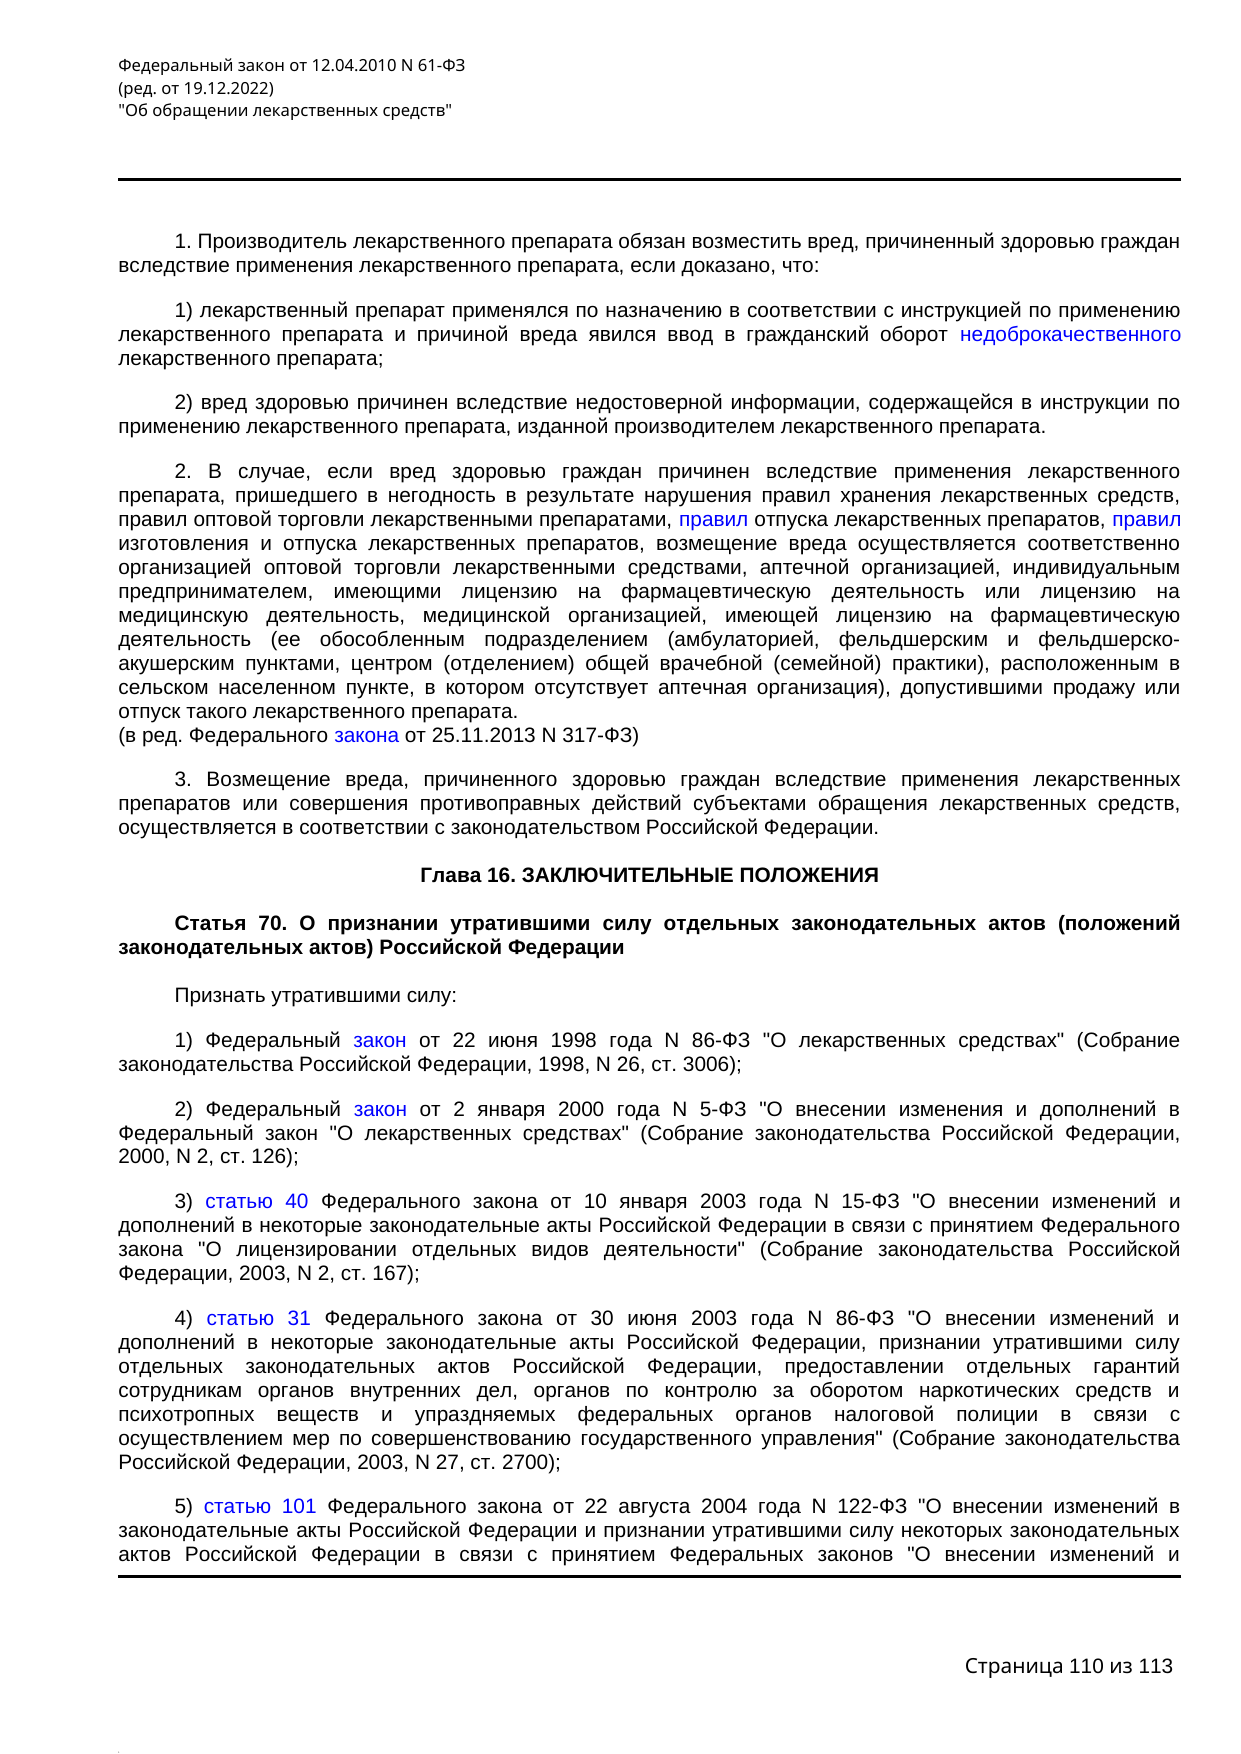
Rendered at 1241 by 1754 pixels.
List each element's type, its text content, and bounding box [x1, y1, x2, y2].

text 3) статью 40 Федерального закона от 10 января 2003 года N 15-ФЗ "О внесении изменений и дополнений в некоторые законодательные акты Российской Федерации в связи с принятием Федерального закона "О лицензировании отдельных видов деятельности" (Собрание законодательства Российской Федерации, 2003, N 2, ст. 167); [118, 1189, 1181, 1285]
text 1) лекарственный препарат применялся по назначению в соответствии с инструкцией по применению лекарственного препарата и причиной вреда явился ввод в гражданский оборот недоброкачественного лекарственного препарата; [118, 297, 1181, 369]
title Глава 16. ЗАКЛЮЧИТЕЛЬНЫЕ ПОЛОЖЕНИЯ [118, 863, 1181, 887]
text (в ред. Федерального закона от 25.11.2013 N 317-ФЗ) [118, 722, 1181, 746]
text 4) статью 31 Федерального закона от 30 июня 2003 года N 86-ФЗ "О внесении изменений и дополнений в некоторые законодательные акты Российской Федерации, признании утратившими силу отдельных законодательных актов Российской Федерации, предоставлении отдельных гарантий сотрудникам органов внутренних дел, органов по контролю за оборотом наркотических средств и психотропных веществ и упраздняемых федеральных органов налоговой полиции в связи с осуществлением мер по совершенствованию государственного управления" (Собрание законодательства Российской Федерации, 2003, N 27, ст. 2700); [118, 1306, 1181, 1473]
text 2. В случае, если вред здоровью граждан причинен вследствие применения лекарственного препарата, пришедшего в негодность в результате нарушения правил хранения лекарственных средств, правил оптовой торговли лекарственными препаратами, правил отпуска лекарственных препаратов, правил изготовления и отпуска лекарственных препаратов, возмещение вреда осуществляется соответственно организацией оптовой торговли лекарственными средствами, аптечной организацией, индивидуальным предпринимателем, имеющими лицензию на фармацевтическую деятельность или лицензию на медицинскую деятельность, медицинской организацией, имеющей лицензию на фармацевтическую деятельность (ее обособленным подразделением (амбулаторией, фельдшерским и фельдшерско-акушерским пунктами, центром (отделением) общей врачебной (семейной) практики), расположенным в сельском населенном пункте, в котором отсутствует аптечная организация), допустившими продажу или отпуск такого лекарственного препарата. [118, 459, 1181, 722]
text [118, 1494, 1181, 1566]
text 2) Федеральный закон от 2 января 2000 года N 5-ФЗ "О внесении изменения и дополнений в Федеральный закон "О лекарственных средствах" (Собрание законодательства Российской Федерации, 2000, N 2, ст. 126); [118, 1096, 1181, 1168]
title Статья 70. О признании утратившими силу отдельных законодательных актов (положений законодательных актов) Российской Федерации [118, 911, 1181, 959]
text 2) вред здоровью причинен вследствие недостоверной информации, содержащейся в инструкции по применению лекарственного препарата, изданной производителем лекарственного препарата. [118, 390, 1181, 438]
text 3. Возмещение вреда, причиненного здоровью граждан вследствие применения лекарственных препаратов или совершения противоправных действий субъектами обращения лекарственных средств, осуществляется в соответствии с законодательством Российской Федерации. [118, 767, 1181, 839]
text Признать утратившими силу: [118, 983, 1181, 1007]
text 1. Производитель лекарственного препарата обязан возместить вред, причиненный здоровью граждан вследствие применения лекарственного препарата, если доказано, что: [118, 229, 1181, 277]
text 1) Федеральный закон от 22 июня 1998 года N 86-ФЗ "О лекарственных средствах" (Собрание законодательства Российской Федерации, 1998, N 26, ст. 3006); [118, 1028, 1181, 1076]
